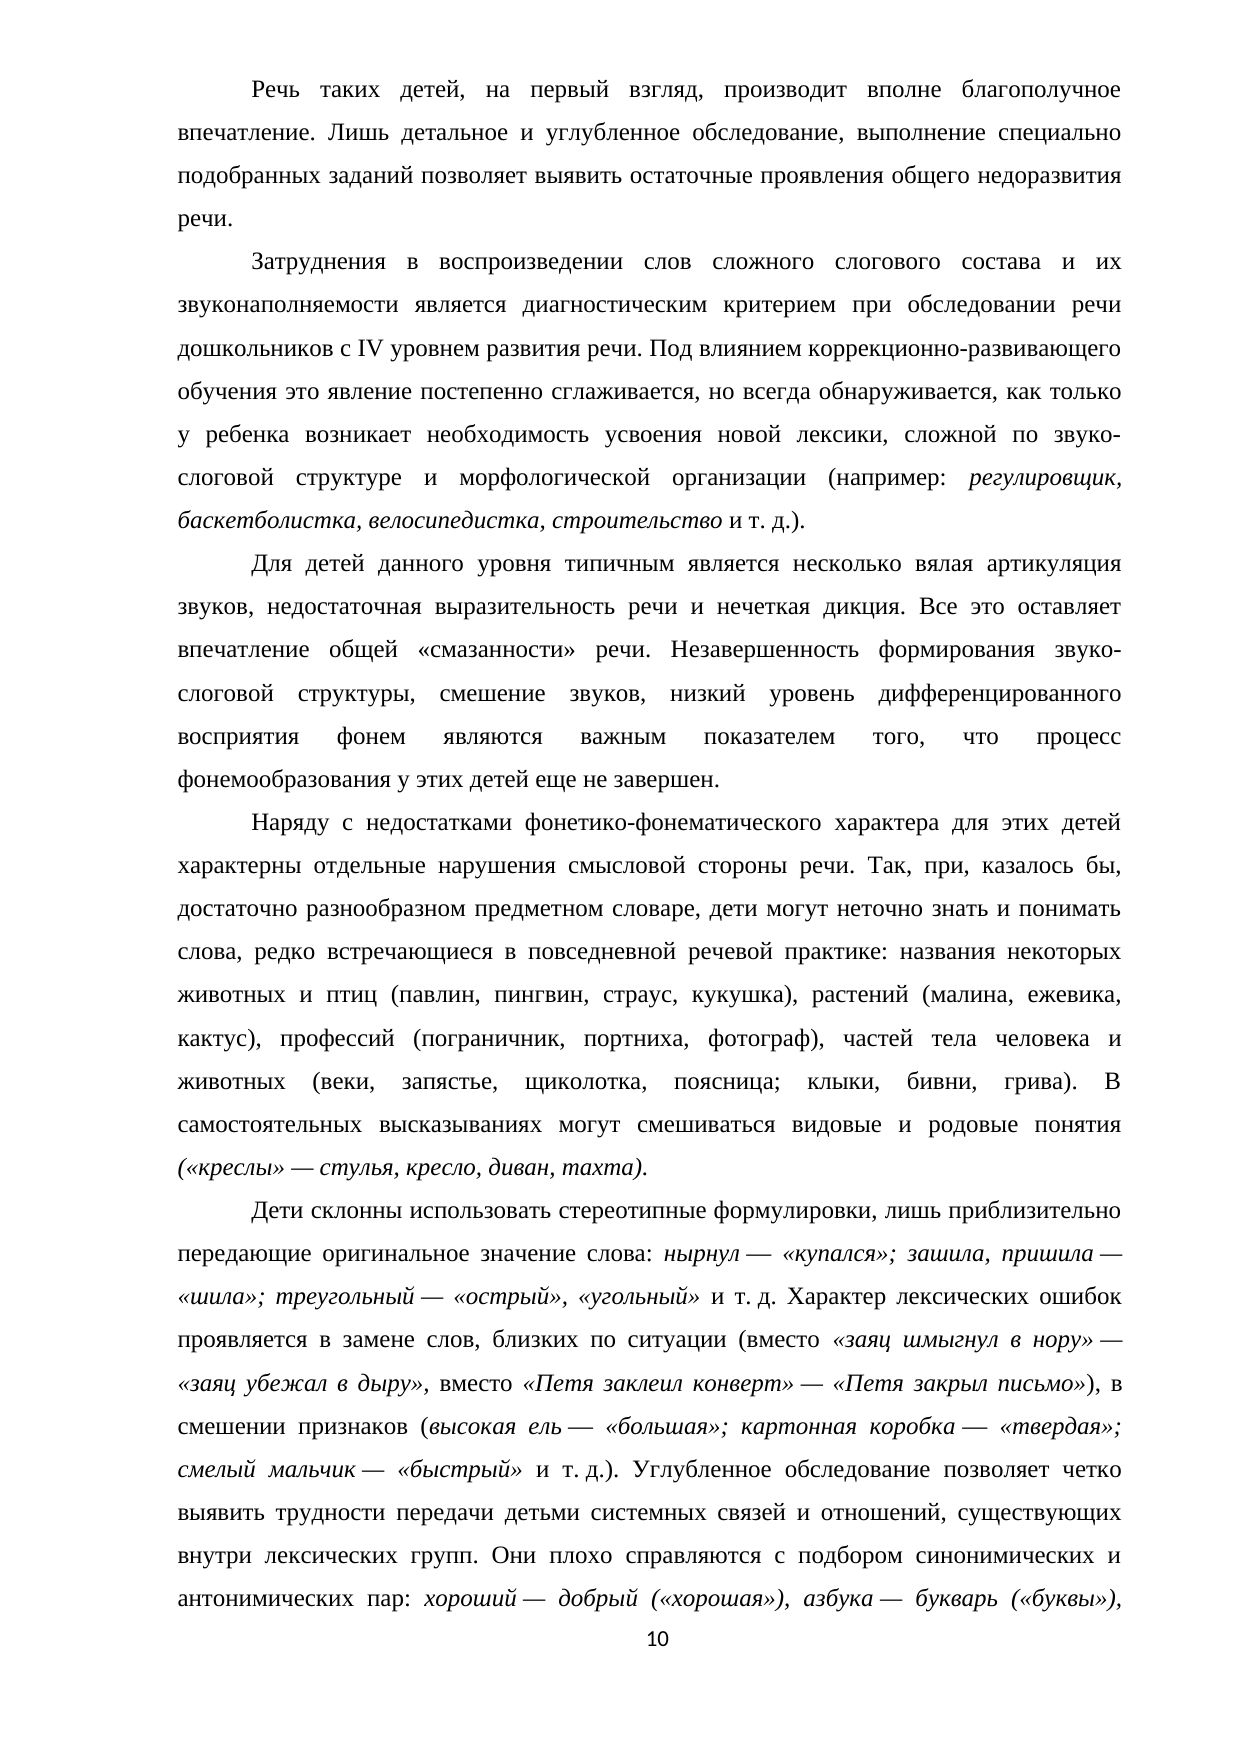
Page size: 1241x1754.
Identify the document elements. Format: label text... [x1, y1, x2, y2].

text Наряду с недостатками фонетико-фонематического характера для этих детей характерны отдельные нарушения смысловой стороны речи. Так, при, казалось бы, достаточно разнообразном предметном словаре, дети могут неточно знать и понимать слова, редко встречающиеся в повседневной речевой практике: названия некоторых животных и птиц (павлин, пингвин, страус, кукушка), растений (малина, ежевика, кактус), профессий (пограничник, портниха, фотограф), частей тела человека и животных (веки, запястье, щиколотка, поясница; клыки, бивни, грива). В самостоятельных высказываниях могут смешиваться видовые и родовые понятия («креслы» — стулья, кресло, диван, тахта). [177, 807, 1122, 1181]
text Речь таких детей, на первый взгляд, производит вполне благополучное впечатление. Лишь детальное и углубленное обследование, выполнение специально подобранных заданий позволяет выявить остаточные проявления общего недоразвития речи. [177, 74, 1122, 232]
text Для детей данного уровня типичным является несколько вялая артикуляция звуков, недостаточная выразительность речи и нечеткая дикция. Все это оставляет впечатление общей «смазанности» речи. Незавершенность формирования звуко-слоговой структуры, смешение звуков, низкий уровень дифференцированного восприятия фонем являются важным показателем того, что процесс фонемообразования у этих детей еще не завершен. [177, 548, 1122, 793]
text Затруднения в воспроизведении слов сложного слогового состава и их звуконаполняемости является диагностическим критерием при обследовании речи дошкольников с IV уровнем развития речи. Под влиянием коррекционно-развивающего обучения это явление постепенно сглаживается, но всегда обнаруживается, как только у ребенка возникает необходимость усвоения новой лексики, сложной по звуко-слоговой структуре и морфологической организации (например: регулировщик, баскетболистка, велосипедистка, строительство и т. д.). [177, 246, 1122, 534]
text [177, 1195, 1122, 1612]
